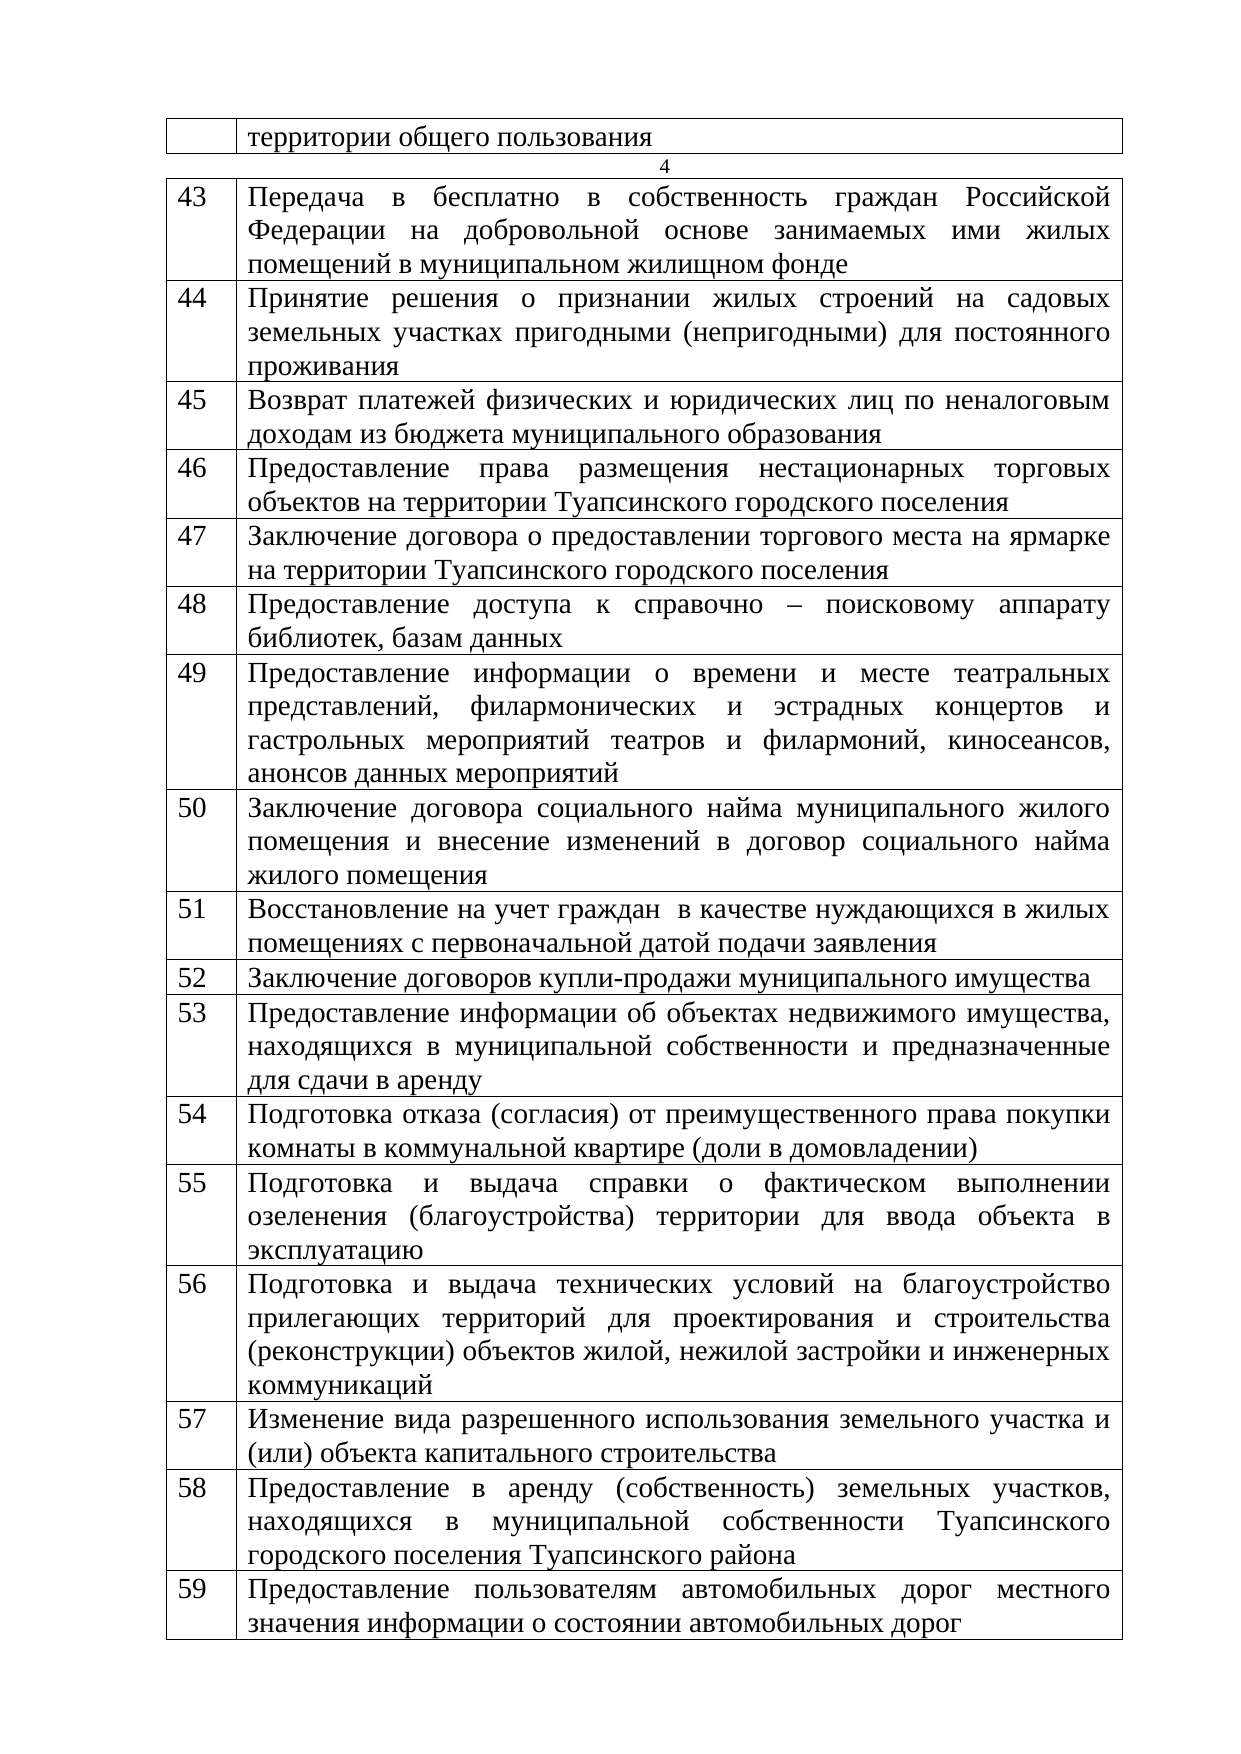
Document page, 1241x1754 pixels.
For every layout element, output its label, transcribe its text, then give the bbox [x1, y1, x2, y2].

table_cell Предоставление пользователям автомобильных дорог местного значения информации о состоянии автомобильных дорог [237, 1571, 1122, 1638]
table_cell 57 [167, 1402, 236, 1469]
table_cell 45 [167, 382, 236, 449]
table_cell Возврат платежей физических и юридических лиц по неналоговым доходам из бюджета муниципального образования [237, 382, 1122, 449]
table_cell 47 [167, 519, 236, 586]
table_cell 53 [167, 995, 236, 1096]
text 4 [177, 154, 1152, 178]
table_cell 56 [167, 1266, 236, 1401]
table_cell Подготовка и выдача технических условий на благоустройство прилегающих территорий для проектирования и строительства (реконструкции) объектов жилой, нежилой застройки и инженерных коммуникаций [237, 1266, 1122, 1401]
table_cell Подготовка отказа (согласия) от преимущественного права покупки комнаты в коммунальной квартире (доли в домовладении) [237, 1097, 1122, 1164]
table_header Передача в бесплатно в собственность граждан Российской Федерации на добровольной основе занимаемых ими жилых помещений в муниципальном жилищном фонде [237, 179, 1122, 279]
table_cell 52 [167, 960, 236, 994]
table_cell 50 [167, 790, 236, 891]
table_cell Заключение договоров купли-продажи муниципального имущества [237, 960, 1122, 994]
table_cell Подготовка и выдача справки о фактическом выполнении озеленения (благоустройства) территории для ввода объекта в эксплуатацию [237, 1165, 1122, 1265]
table_cell 42 [167, 119, 236, 153]
table_cell 59 [167, 1571, 236, 1638]
table_header 43 [167, 179, 236, 279]
table_cell 49 [167, 655, 236, 789]
table_cell 55 [167, 1165, 236, 1265]
table_cell 54 [167, 1097, 236, 1164]
table_cell Изменение вида разрешенного использования земельного участка и (или) объекта капитального строительства [237, 1402, 1122, 1469]
table_cell 44 [167, 281, 236, 381]
table_cell 48 [167, 587, 236, 654]
table_cell Предоставление информации о времени и месте театральных представлений, филармонических и эстрадных концертов и гастрольных мероприятий театров и филармоний, киносеансов, анонсов данных мероприятий [237, 655, 1122, 789]
table_cell 51 [167, 892, 236, 959]
table_cell Предоставление доступа к справочно – поисковому аппарату библиотек, базам данных [237, 587, 1122, 654]
table_cell Принятие решения о признании жилых строений на садовых земельных участках пригодными (непригодными) для постоянного проживания [237, 281, 1122, 381]
table_cell 58 [167, 1470, 236, 1570]
table_cell Предоставление в аренду (собственность) земельных участков, находящихся в муниципальной собственности Туапсинского городского поселения Туапсинского района [237, 1470, 1122, 1570]
table_cell Восстановление на учет граждан в качестве нуждающихся в жилых помещениях с первоначальной датой подачи заявления [237, 892, 1122, 959]
table_cell Предоставление права размещения нестационарных торговых объектов на территории Туапсинского городского поселения [237, 450, 1122, 517]
table_cell Предоставление информации об объектах недвижимого имущества, находящихся в муниципальной собственности и предназначенные для сдачи в аренду [237, 995, 1122, 1096]
table_cell Заключение договора социального найма муниципального жилого помещения и внесение изменений в договор социального найма жилого помещения [237, 790, 1122, 891]
table_cell Заключение договора о предоставлении торгового места на ярмарке на территории Туапсинского городского поселения [237, 519, 1122, 586]
table_cell 46 [167, 450, 236, 517]
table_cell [237, 119, 1122, 153]
